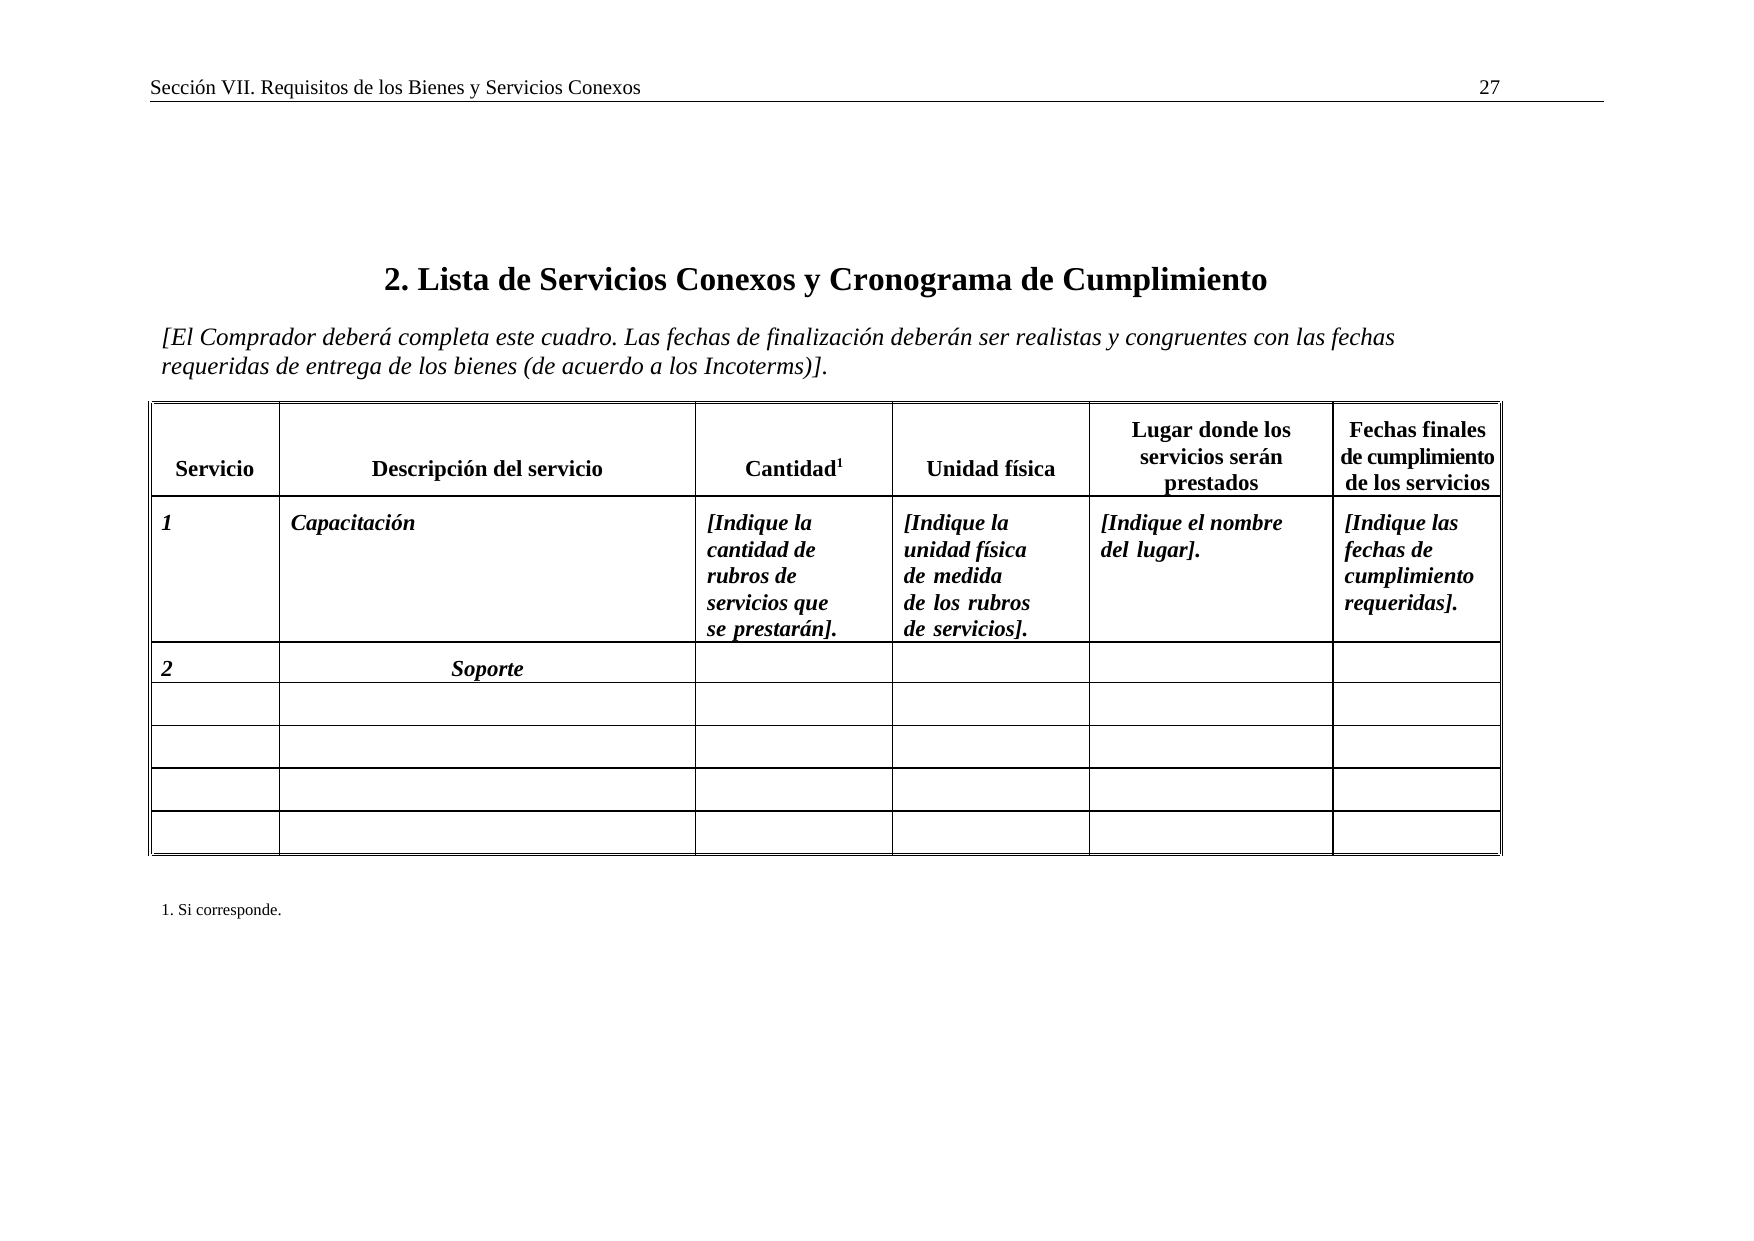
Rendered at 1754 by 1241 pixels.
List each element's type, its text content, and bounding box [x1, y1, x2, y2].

table_cell [893, 769, 1089, 810]
table_cell [Indique la unidad física de medida de los rubros de servicios]. [893, 497, 1089, 641]
table_cell [1334, 726, 1500, 767]
table_cell [696, 643, 892, 682]
table_cell [152, 812, 279, 853]
table_cell [280, 769, 695, 810]
table_cell [1090, 643, 1332, 682]
table_cell [280, 726, 695, 767]
table_cell [1334, 643, 1500, 682]
table_cell Unidad física [893, 404, 1089, 495]
table_cell [280, 812, 695, 853]
table_cell [1334, 769, 1500, 810]
table_cell [696, 726, 892, 767]
table_cell [1090, 726, 1332, 767]
table_cell 1 [152, 497, 279, 641]
table_cell [280, 683, 695, 724]
table_cell 2 [152, 643, 279, 682]
table_cell [Indique las fechas de cumplimiento requeridas]. [1334, 497, 1500, 641]
table_cell [893, 683, 1089, 724]
table_cell Descripción del servicio [280, 404, 695, 495]
table_cell [696, 769, 892, 810]
table_cell [696, 812, 892, 853]
table_cell Capacitación [280, 497, 695, 641]
table_cell [893, 726, 1089, 767]
table_cell [893, 812, 1089, 853]
table_cell [152, 683, 279, 724]
table_cell Lugar donde los servicios serán prestados [1090, 404, 1332, 495]
table_cell [696, 683, 892, 724]
table_cell [152, 769, 279, 810]
table_cell [1334, 683, 1500, 724]
table_cell [1090, 812, 1332, 853]
table_cell Cantidad1 [696, 404, 892, 495]
table_cell [152, 726, 279, 767]
table_cell [Indique el nombre del lugar]. [1090, 497, 1332, 641]
table_cell [893, 643, 1089, 682]
table_cell [Indique la cantidad de rubros de servicios que se prestarán]. [696, 497, 892, 641]
table_cell 1. Si corresponde. [150, 853, 1502, 919]
table_header 2. Lista de Servicios Conexos y Cronograma de Cumplimiento [El Comprador deberá completa este cuadro. Las fechas de finalización deberán ser realistas y congruentes con las fechas requeridas de entrega de los bienes (de acuerdo a los Incoterms)]. [150, 187, 1502, 401]
table_cell [1090, 769, 1332, 810]
table_cell Servicio [152, 402, 279, 495]
table_cell Fechas finales de cumplimiento de los servicios [1334, 401, 1502, 495]
table_cell Soporte [280, 643, 695, 682]
table_cell [1334, 812, 1500, 853]
table_cell [1090, 683, 1332, 724]
